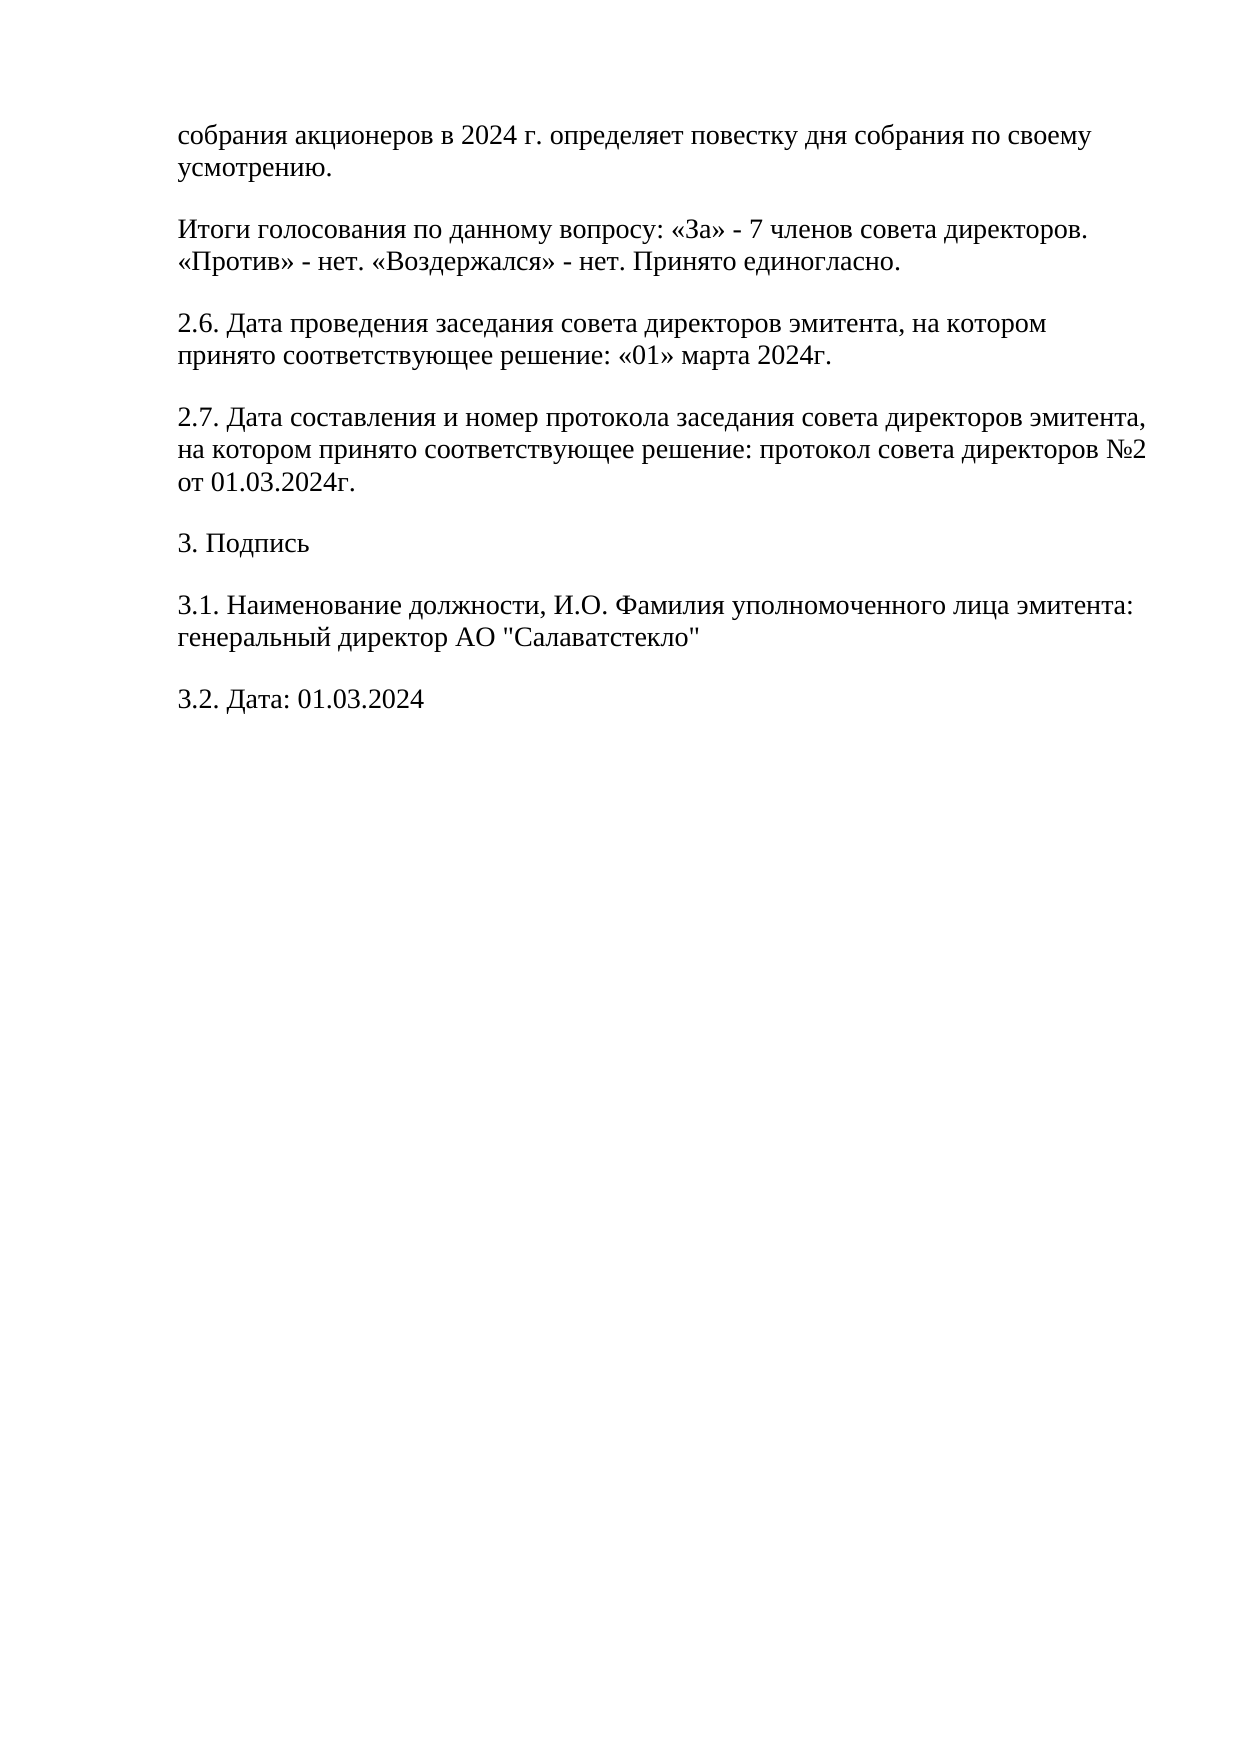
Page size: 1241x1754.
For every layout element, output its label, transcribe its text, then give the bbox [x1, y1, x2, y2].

text Итоги голосования по данному вопросу: «За» - 7 членов совета директоров. «Против» - нет. «Воздержался» - нет. Принято единогласно. [177, 212, 1152, 277]
text 2.7. Дата составления и номер протокола заседания совета директоров эмитента, на котором принято соответствующее решение: протокол совета директоров №2 от 01.03.2024г. [177, 400, 1152, 497]
text 3.2. Дата: 01.03.2024 [177, 682, 1152, 714]
text 3. Подпись [177, 526, 1152, 559]
text 2.6. Дата проведения заседания совета директоров эмитента, на котором принято соответствующее решение: «01» марта 2024г. [177, 306, 1152, 371]
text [177, 118, 1152, 183]
text 3.1. Наименование должности, И.О. Фамилия уполномоченного лица эмитента: генеральный директор АО "Салаватстекло" [177, 588, 1152, 653]
